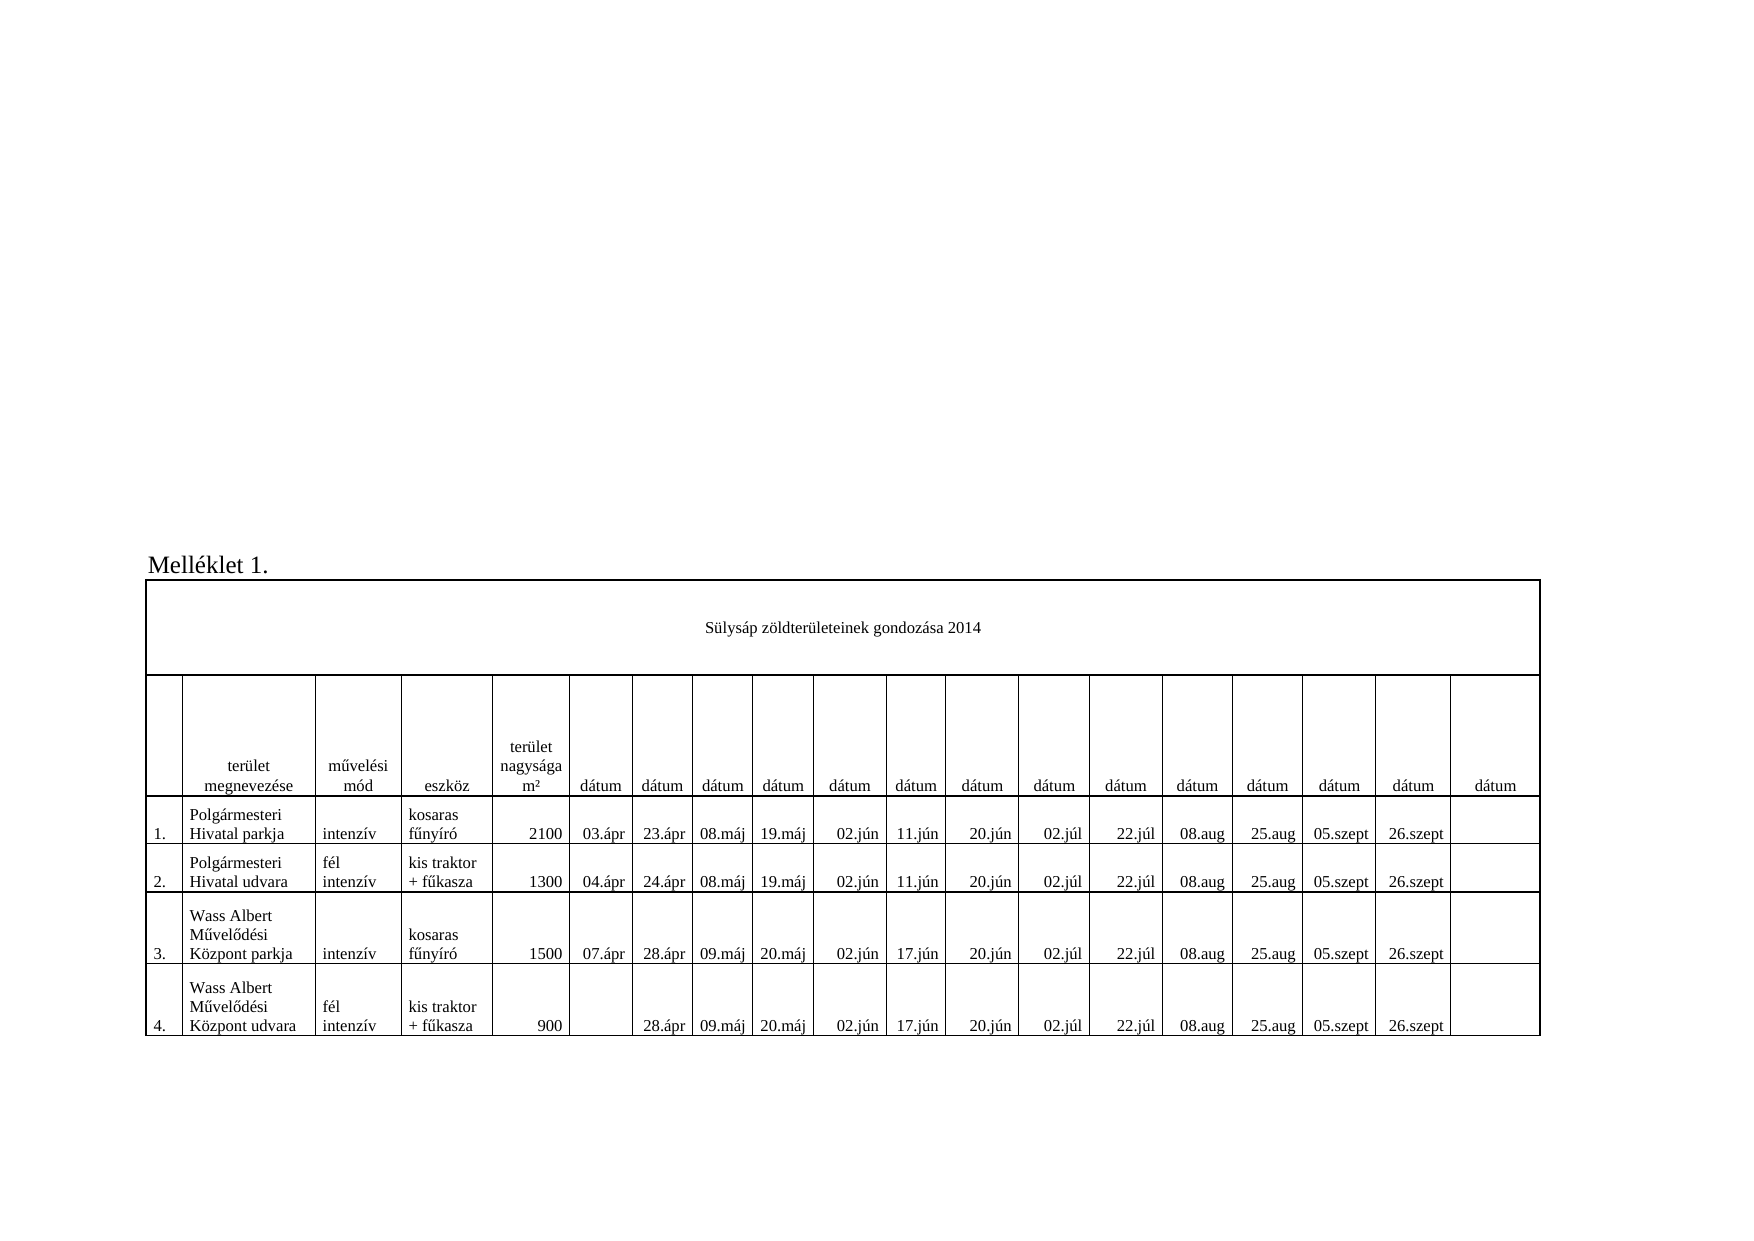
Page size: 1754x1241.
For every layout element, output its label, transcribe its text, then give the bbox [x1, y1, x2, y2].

table_cell intenzív [316, 893, 401, 963]
table_cell 08.aug [1163, 844, 1232, 891]
table_cell 02.jún [814, 844, 886, 891]
table_cell 02.júl [1019, 844, 1089, 891]
table_cell [1451, 893, 1539, 963]
table_cell 22.júl [1090, 797, 1162, 843]
table_cell 900 [493, 964, 569, 1035]
text Melléklet 1. [148, 550, 1606, 579]
table_cell dátum [1303, 676, 1375, 794]
table_cell 3. [147, 893, 182, 963]
table_cell dátum [946, 676, 1018, 794]
table_cell dátum [1019, 676, 1089, 794]
table_cell 28.ápr [633, 964, 692, 1035]
table_cell dátum [1163, 676, 1232, 794]
table_cell 28.ápr [633, 893, 692, 963]
table_cell 2100 [493, 797, 569, 843]
table_cell kosaras fűnyíró [402, 797, 492, 843]
table_cell dátum [570, 676, 632, 794]
table_cell 02.jún [814, 964, 886, 1035]
table_cell Wass Albert Művelődési Központ udvara [183, 964, 315, 1035]
table_cell Polgármesteri Hivatal parkja [183, 797, 315, 843]
table_cell dátum [753, 676, 813, 794]
table_cell 4. [147, 964, 182, 1035]
table_cell 1300 [493, 844, 569, 891]
table_cell 11.jún [887, 844, 945, 891]
table_cell 19.máj [753, 797, 813, 843]
table_cell 23.ápr [633, 797, 692, 843]
table_cell 02.jún [814, 893, 886, 963]
table_cell 26.szept [1376, 797, 1450, 843]
table_cell fél intenzív [316, 844, 401, 891]
table_cell 04.ápr [570, 844, 632, 891]
table_cell 25.aug [1233, 893, 1302, 963]
table_cell 20.jún [946, 797, 1018, 843]
table_cell 05.szept [1303, 797, 1375, 843]
table_cell 26.szept [1376, 964, 1450, 1035]
table_cell dátum [814, 676, 886, 794]
table_cell 19.máj [753, 844, 813, 891]
table_cell 20.máj [753, 893, 813, 963]
table_cell dátum [633, 676, 692, 794]
table_cell 26.szept [1376, 844, 1450, 891]
table_cell 08.aug [1163, 797, 1232, 843]
table_cell [147, 676, 182, 794]
table_cell dátum [1376, 676, 1450, 794]
table_cell 02.júl [1019, 964, 1089, 1035]
table_cell művelési mód [316, 676, 401, 794]
table_cell 25.aug [1233, 844, 1302, 891]
table_cell 2. [147, 844, 182, 891]
table_cell 20.máj [753, 964, 813, 1035]
table_cell terület megnevezése [183, 676, 315, 794]
table_cell 02.júl [1019, 893, 1089, 963]
table_cell 05.szept [1303, 964, 1375, 1035]
table_cell 02.jún [814, 797, 886, 843]
table_cell 22.júl [1090, 964, 1162, 1035]
table_cell 24.ápr [633, 844, 692, 891]
table_cell 17.jún [887, 964, 945, 1035]
table_cell 05.szept [1303, 844, 1375, 891]
table_cell 11.jún [887, 797, 945, 843]
table_cell dátum [1233, 676, 1302, 794]
table_cell 08.máj [693, 797, 752, 843]
table_cell 03.ápr [570, 797, 632, 843]
table_cell 17.jún [887, 893, 945, 963]
table_cell 25.aug [1233, 964, 1302, 1035]
table_cell [1451, 844, 1539, 891]
table_cell dátum [1451, 676, 1539, 794]
table_cell terület nagysága m² [493, 676, 569, 794]
table_cell intenzív [316, 797, 401, 843]
table_cell 08.aug [1163, 893, 1232, 963]
table_cell 1. [147, 797, 182, 843]
table_cell 02.júl [1019, 797, 1089, 843]
table_cell 08.máj [693, 844, 752, 891]
table_cell 22.júl [1090, 844, 1162, 891]
table_cell Wass Albert Művelődési Központ parkja [183, 893, 315, 963]
table_cell [570, 964, 632, 1035]
table_cell 22.júl [1090, 893, 1162, 963]
table_cell [1451, 964, 1539, 1035]
table_cell 1500 [493, 893, 569, 963]
table_cell kosaras fűnyíró [402, 893, 492, 963]
table_cell 26.szept [1376, 893, 1450, 963]
table_cell 05.szept [1303, 893, 1375, 963]
table_cell 07.ápr [570, 893, 632, 963]
table_cell 20.jún [946, 844, 1018, 891]
table_cell Polgármesteri Hivatal udvara [183, 844, 315, 891]
table_cell dátum [1090, 676, 1162, 794]
table_cell kis traktor + fűkasza [402, 964, 492, 1035]
table_cell eszköz [402, 676, 492, 794]
table_cell 09.máj [693, 964, 752, 1035]
table_cell kis traktor + fűkasza [402, 844, 492, 891]
table_cell dátum [693, 676, 752, 794]
table_cell fél intenzív [316, 964, 401, 1035]
table_cell 09.máj [693, 893, 752, 963]
table_cell 08.aug [1163, 964, 1232, 1035]
table_cell 20.jún [946, 893, 1018, 963]
table_header Sülysáp zöldterületeinek gondozása 2014 [147, 581, 1539, 674]
table_cell dátum [887, 676, 945, 794]
table_cell [1451, 797, 1539, 843]
table_cell 20.jún [946, 964, 1018, 1035]
table_cell 25.aug [1233, 797, 1302, 843]
